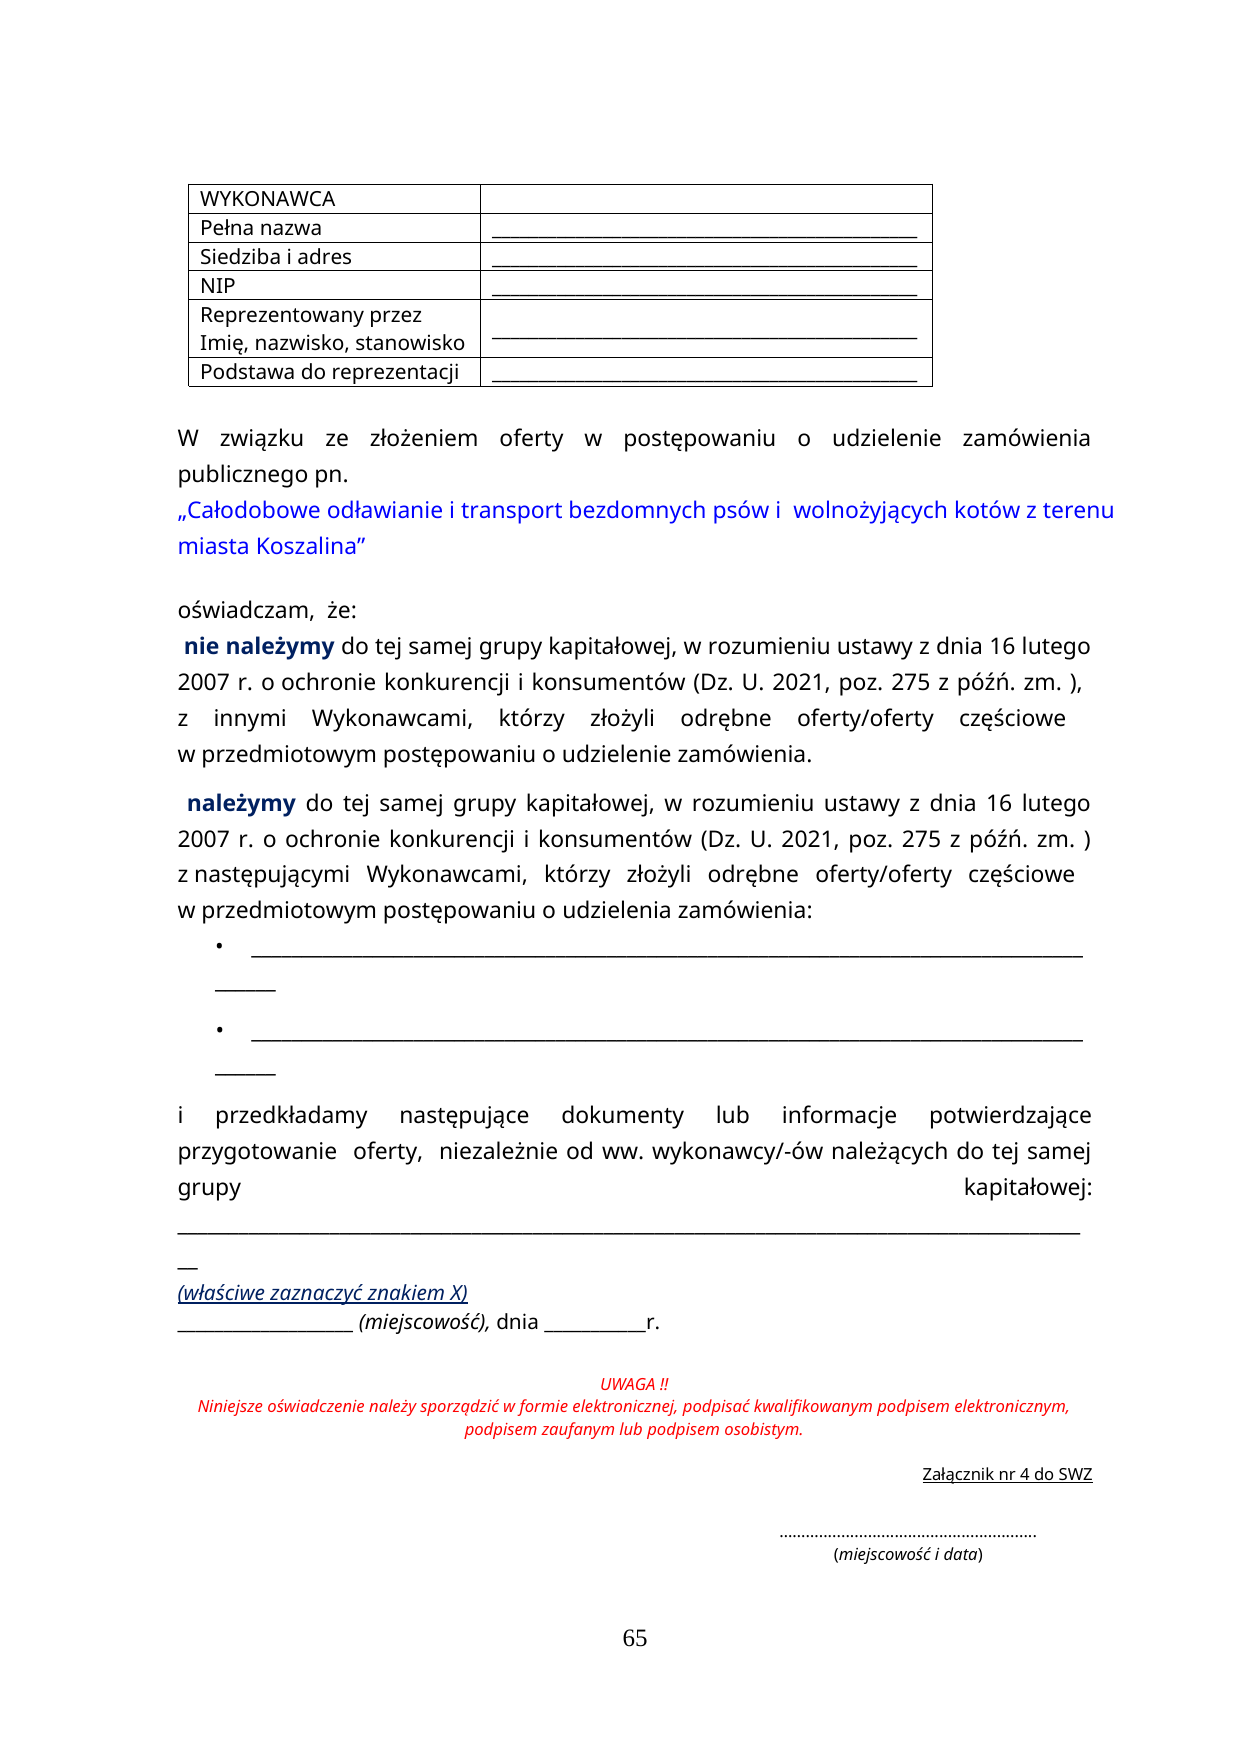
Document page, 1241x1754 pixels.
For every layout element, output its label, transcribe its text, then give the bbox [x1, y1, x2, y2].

table_cell NIP [189, 271, 480, 299]
table_cell ______________________________________________ [481, 243, 932, 270]
text i przedkładamy następujące dokumenty lub informacje potwierdzające przygotowanie oferty, niezależnie od ww. wykonawcy/-ów należących do tej samej grupy kapitałowej: ___________________________________________________________________________________________ [177, 1099, 1093, 1274]
text Załącznik nr 4 do SWZ [177, 1463, 1093, 1486]
table_cell Podstawa do reprezentacji [189, 358, 480, 386]
text należymy do tej samej grupy kapitałowej, w rozumieniu ustawy z dnia 16 lutego 2007 r. o ochronie konkurencji i konsumentów (Dz. U. 2021, poz. 275 z późń. zm. ) z następującymi Wykonawcami, którzy złożyli odrębne oferty/oferty częściowe w przedmiotowym postępowaniu o udzielenia zamówienia: [177, 787, 1093, 926]
text W związku ze złożeniem oferty w postępowaniu o udzielenie zamówienia publicznego pn. [177, 422, 1093, 489]
table_cell ______________________________________________ [481, 271, 932, 299]
table_cell ______________________________________________ [481, 358, 932, 386]
text nie należymy do tej samej grupy kapitałowej, w rozumieniu ustawy z dnia 16 lutego 2007 r. o ochronie konkurencji i konsumentów (Dz. U. 2021, poz. 275 z późń. zm. ), z innymi Wykonawcami, którzy złożyli odrębne oferty/oferty częściowe w przedmiotowym postępowaniu o udzielenie zamówienia. [177, 630, 1093, 769]
text (miejscowość i data) [723, 1542, 1093, 1565]
table_cell Siedziba i adres [189, 243, 480, 270]
list ________________________________________________________________________________________ [215, 930, 1093, 995]
text oświadczam, że: [177, 594, 1093, 626]
table_cell Pełna nazwa [189, 214, 480, 241]
list ________________________________________________________________________________________ [215, 1014, 1093, 1079]
table_cell Reprezentowany przez Imię, nazwisko, stanowisko [189, 300, 480, 357]
table_cell ______________________________________________ [481, 300, 932, 357]
text (właściwe zaznaczyć znakiem X) [177, 1278, 1093, 1307]
text ………................................................. [723, 1520, 1093, 1542]
table_header WYKONAWCA [189, 185, 480, 212]
text UWAGA !! [177, 1372, 1093, 1395]
text ___________________ (miejscowość), dnia ___________r. [177, 1307, 1093, 1335]
table_header [481, 185, 932, 212]
text „Całodobowe odławianie i transport bezdomnych psów i wolnożyjących kotów z terenu miasta Koszalina” [177, 494, 1137, 561]
text Niniejsze oświadczenie należy sporządzić w formie elektronicznej, podpisać kwalifikowanym podpisem elektronicznym, podpisem zaufanym lub podpisem osobistym. [177, 1395, 1093, 1440]
table_cell ______________________________________________ [481, 214, 932, 241]
